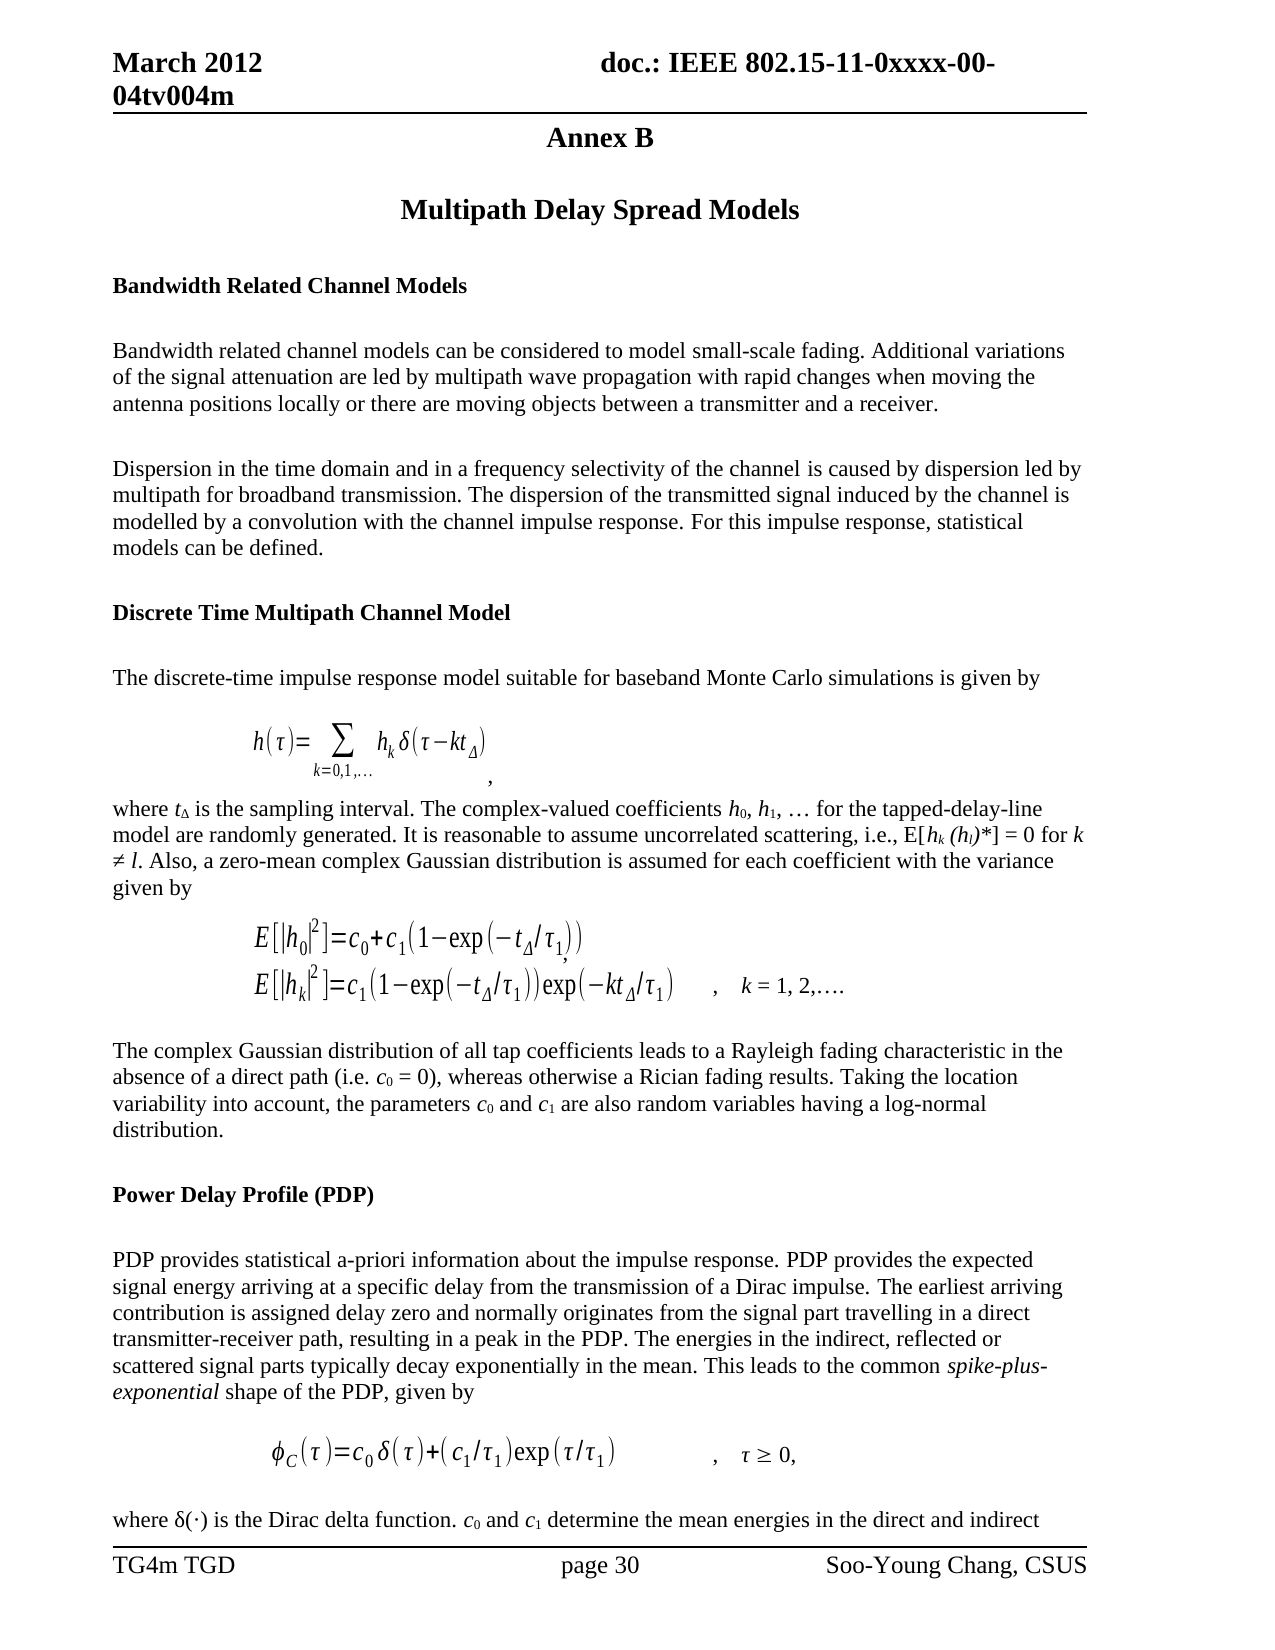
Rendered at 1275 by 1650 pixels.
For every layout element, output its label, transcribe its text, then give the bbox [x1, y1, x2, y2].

text PDP provides statistical a-priori information about the impulse response. PDP provides the expected signal energy arriving at a specific delay from the transmission of a Dirac impulse. The earliest arriving contribution is assigned delay zero and normally originates from the signal part travelling in a direct transmitter-receiver path, resulting in a peak in the PDP. The energies in the indirect, reflected or scattered signal parts typically decay exponentially in the mean. This leads to the common spike-plus-exponential shape of the PDP, given by [112, 1246, 1087, 1404]
text where tΔ is the sampling interval. The complex-valued coefficients h0, h1, … for the tapped-delay-line model are randomly generated. It is reasonable to assume uncorrelated scattering, i.e., E[hk (hl)*] = 0 for k ≠ l. Also, a zero-mean complex Gaussian distribution is assumed for each coefficient with the variance given by [112, 795, 1087, 900]
text The complex Gaussian distribution of all tap coefficients leads to a Rayleigh fading characteristic in the absence of a direct path (i.e. c0 = 0), whereas otherwise a Rician fading results. Taking the location variability into account, the parameters c0 and c1 are also random variables having a log-normal distribution. [112, 1037, 1087, 1142]
text Bandwidth related channel models can be considered to model small-scale fading. Additional variations of the signal attenuation are led by multipath wave propagation with rapid changes when moving the antenna positions locally or there are moving objects between a transmitter and a receiver. [112, 337, 1087, 416]
text , τ 0, [637, 1441, 1087, 1467]
text Discrete Time Multipath Channel Model [112, 599, 1087, 626]
text , k = 1, 2,…. [637, 972, 1087, 998]
text Bandwidth Related Channel Models [112, 272, 1087, 298]
text Power Delay Profile (PDP) [112, 1181, 1087, 1208]
text Dispersion in the time domain and in a frequency selectivity of the channel is caused by dispersion led by multipath for broadband transmission. The dispersion of the transmitted signal induced by the channel is modelled by a convolution with the channel impulse response. For this impulse response, statistical models can be defined. [112, 455, 1087, 560]
text , [112, 762, 1087, 789]
text Multipath Delay Spread Models [112, 192, 1087, 226]
text Annex B [112, 120, 1087, 153]
text , [112, 939, 1087, 966]
text The discrete-time impulse response model suitable for baseband Monte Carlo simulations is given by [112, 664, 1087, 691]
